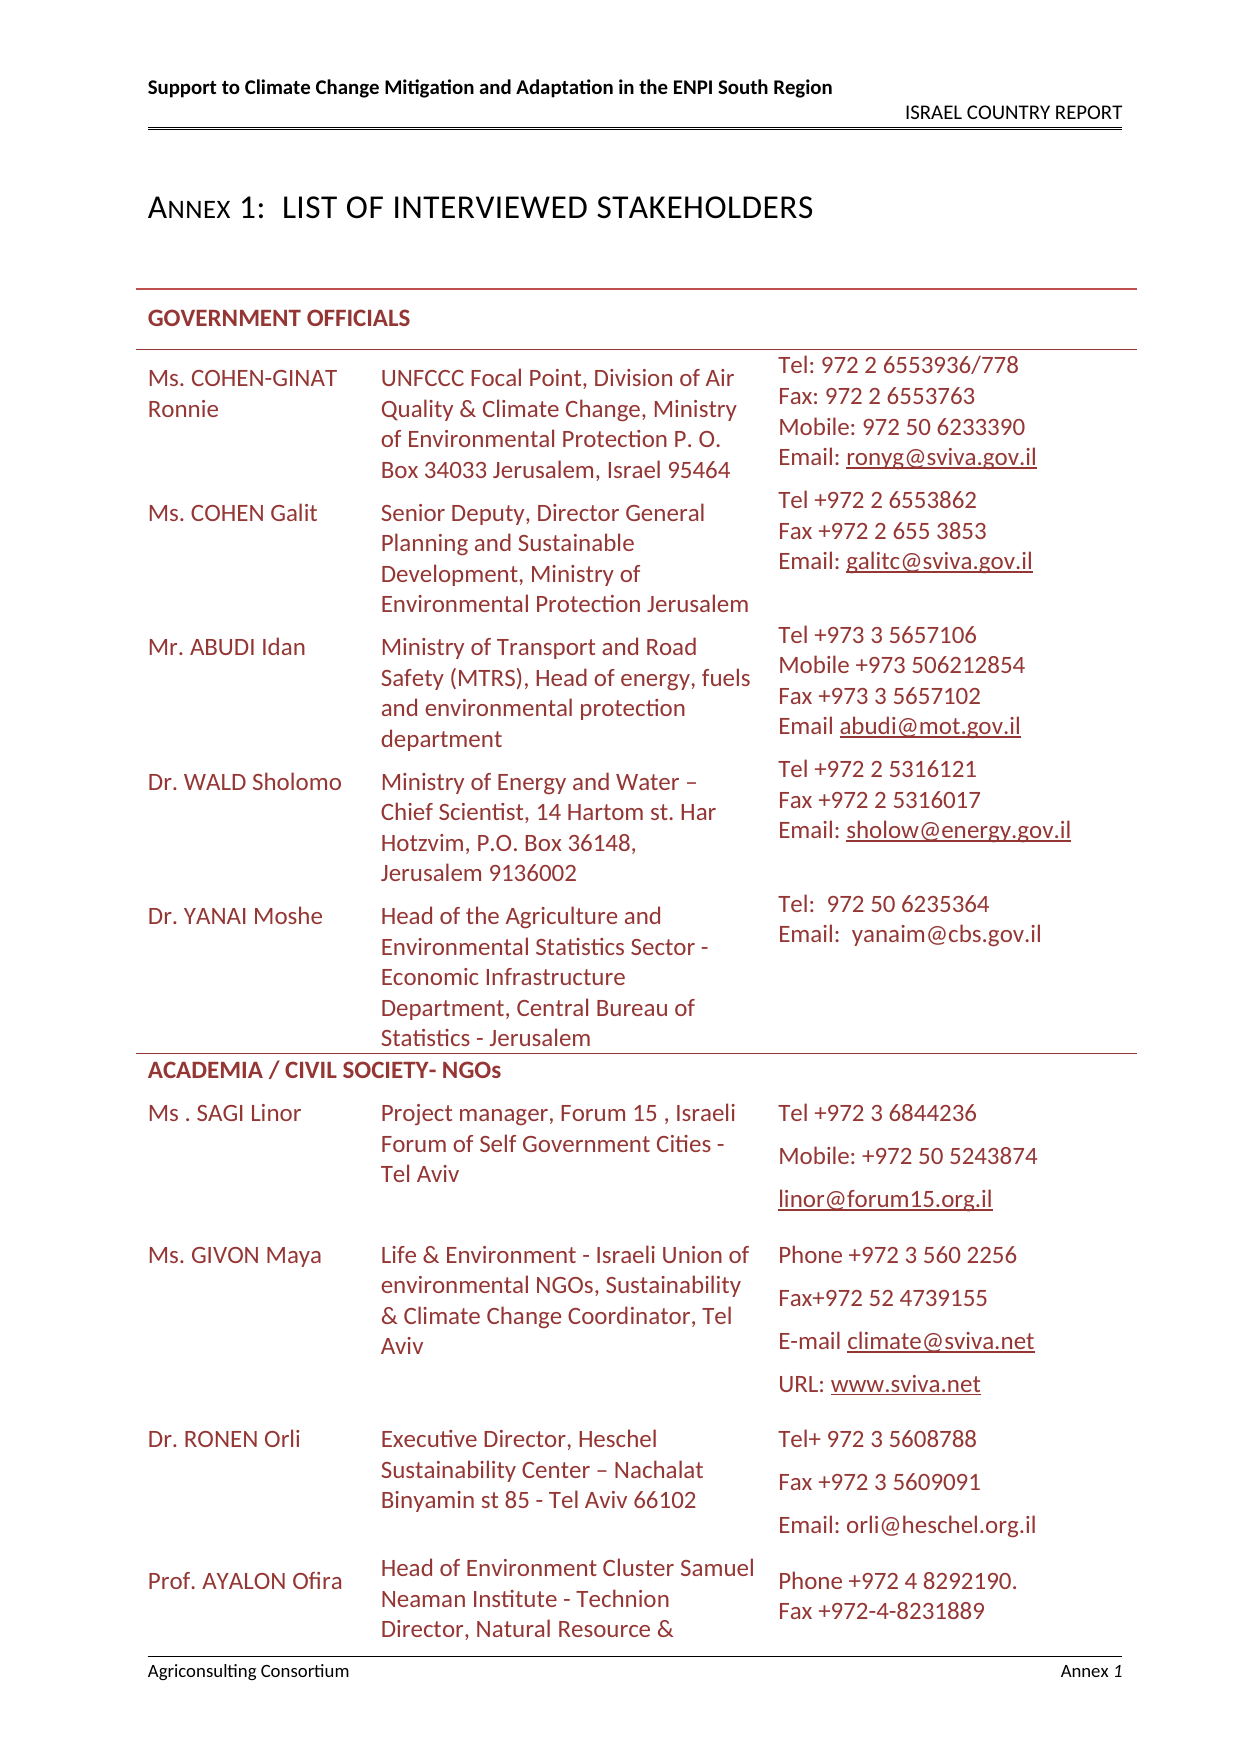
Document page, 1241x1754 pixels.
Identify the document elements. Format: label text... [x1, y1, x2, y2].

table_cell Dr. Yanai Moshe [136, 888, 369, 1053]
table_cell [767, 1553, 1137, 1644]
table_cell Ms . SAGI Linor [136, 1085, 369, 1226]
table_cell Tel +972 2 6553862 Fax +972 2 655 3853 Email: galitc@sviva.gov.il [767, 484, 1137, 619]
table_cell Tel +972 2 5316121 Fax +972 2 5316017 Email: sholow@energy.gov.il [767, 754, 1137, 888]
table_cell Dr. RONEN Orli [136, 1411, 369, 1552]
table_cell Tel+ 972 3 5608788 Fax +972 3 5609091 Email: orli@heschel.org.il [767, 1411, 1137, 1552]
table_cell Life & Environment - Israeli Union of environmental NGOs, Sustainability & Climate Change Coordinator, Tel Aviv [369, 1226, 767, 1411]
table_cell Project manager, Forum 15 , Israeli Forum of Self Government Cities - Tel Aviv [369, 1085, 767, 1226]
table_cell Mr. Abudi Idan [136, 619, 369, 753]
table_header GOVERNMENT OFFICIALS [136, 290, 1137, 349]
table_cell UNFCCC Focal Point, Division of Air Quality & Climate Change, Ministry of Environmental Protection P. O. Box 34033 Jerusalem, Israel 95464 [369, 350, 767, 484]
table_cell Ms. Givon Maya [136, 1226, 369, 1411]
table_cell ACADEMIA / CIVIL SOCIETY- NGOs [136, 1054, 1137, 1085]
table_cell Ministry of Energy and Water – Chief Scientist, 14 Hartom st. Har Hotzvim, P.O. Box 36148, Jerusalem 9136002 [369, 754, 767, 888]
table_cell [369, 1553, 767, 1644]
table_cell Tel +973 3 5657106 Mobile +973 506212854 Fax +973 3 5657102 Email abudi@mot.gov.il [767, 619, 1137, 753]
table_cell Senior Deputy, Director General Planning and Sustainable Development, Ministry of Environmental Protection Jerusalem [369, 484, 767, 619]
table_cell Ms. Cohen-Ginat Ronnie [136, 350, 369, 484]
table_cell Executive Director, Heschel Sustainability Center – Nachalat Binyamin st 85 - Tel Aviv 66102 [369, 1411, 767, 1552]
subtitle Annex 1: LIST OF INTERVIEWED STAKEHOLDERS [148, 187, 1122, 227]
table_cell Tel +972 3 6844236 Mobile: +972 50 5243874 linor@forum15.org.il [767, 1085, 1137, 1226]
table_cell Tel: 972 50 6235364 Email: yanaim@cbs.gov.il [767, 888, 1137, 1053]
table_cell Tel: 972 2 6553936/778 Fax: 972 2 6553763 Mobile: 972 50 6233390 Email: ronyg@sviva.gov.il [767, 350, 1137, 484]
table_cell Prof. Ayalon Ofira [136, 1553, 369, 1644]
table_cell Ministry of Transport and Road Safety (MTRS), Head of energy, fuels and environmental protection department [369, 619, 767, 753]
table_cell Ms. COHEN Galit [136, 484, 369, 619]
table_cell Dr. WALD Sholomo [136, 754, 369, 888]
table_cell Head of the Agriculture and Environmental Statistics Sector - Economic Infrastructure Department, Central Bureau of Statistics - Jerusalem [369, 888, 767, 1053]
table_cell Phone +972 3 560 2256 Fax+972 52 4739155 E-mail climate@sviva.net URL: www.sviva.net [767, 1226, 1137, 1411]
